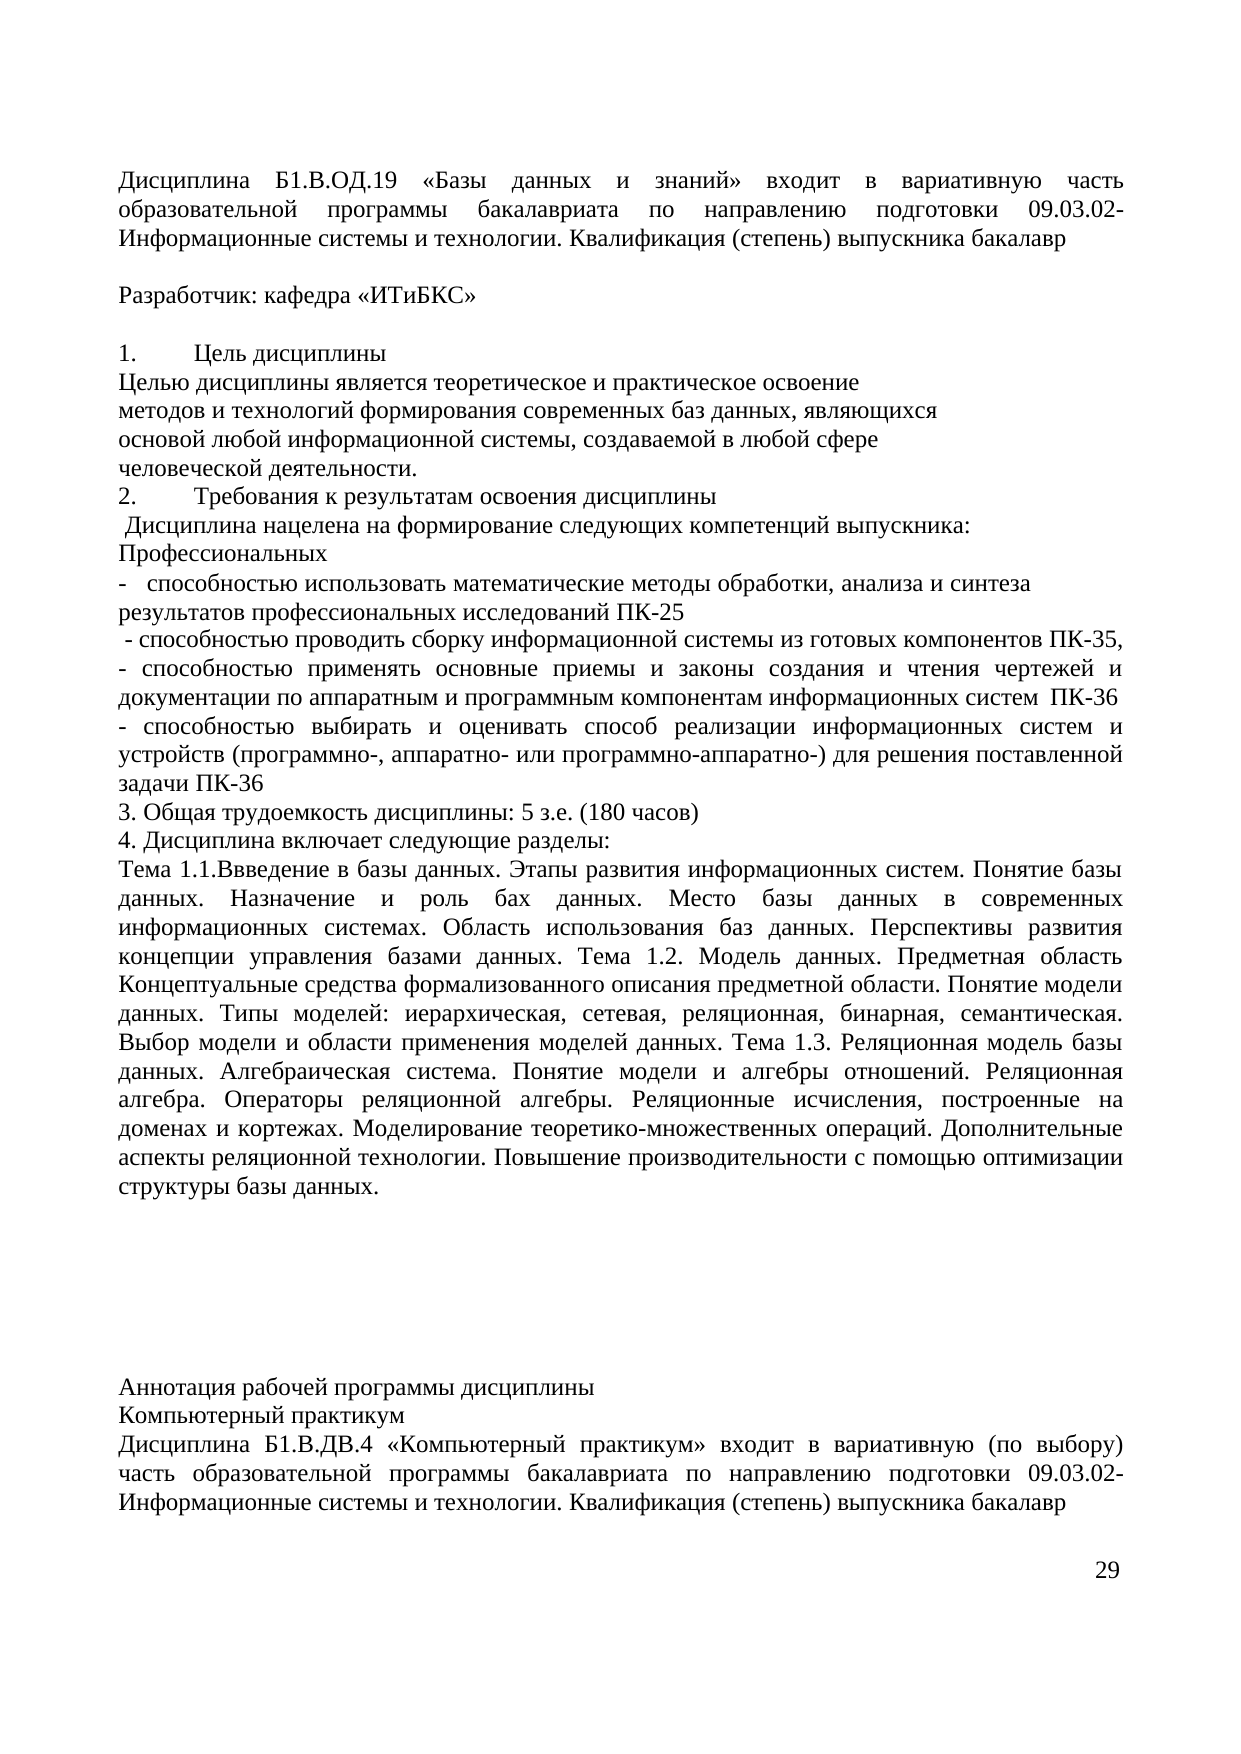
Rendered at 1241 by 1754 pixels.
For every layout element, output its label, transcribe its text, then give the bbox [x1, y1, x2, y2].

list способностью проводить сборку информационной системы из готовых компонентов ПК-35, [124, 625, 1136, 654]
text Тема 1.1.Ввведение в базы данных. Этапы развития информационных систем. Понятие базы данных. Назначение и роль бах данных. Место базы данных в современных информационных системах. Область использования баз данных. Перспективы развития концепции управления базами данных. Тема 1.2. Модель данных. Предметная область Концептуальные средства формализованного описания предметной области. Понятие модели данных. Типы моделей: иерархическая, сетевая, реляционная, бинарная, семантическая. Выбор модели и области применения моделей данных. Тема 1.3. Реляционная модель базы данных. Алгебраическая система. Понятие модели и алгебры отношений. Реляционная алгебра. Операторы реляционной алгебры. Реляционные исчисления, построенные на доменах и кортежах. Моделирование теоретико-множественных операций. Дополнительные аспекты реляционной технологии. Повышение производительности с помощью оптимизации структуры базы данных. [118, 854, 1123, 1199]
text Дисциплина Б1.В.ОД.19 «Базы данных и знаний» входит в вариативную часть образовательной программы бакалавриата по направлению подготовки 09.03.02- Информационные системы и технологии. Квалификация (степень) выпускника бакалавр [118, 165, 1124, 251]
text Разработчик: кафедра «ИТиБКС» [118, 280, 1136, 309]
list Дисциплина включает следующие разделы: [118, 826, 1136, 854]
list способностью выбирать и оценивать способ реализации информационных систем и устройств (программно-, аппаратно- или программно-аппаратно-) для решения поставленной задачи ПК-36 [118, 711, 1123, 797]
text Целью дисциплины является теоретическое и практическое освоение методов и технологий формирования современных баз данных, являющихся основой любой информационной системы, создаваемой в любой сфере человеческой деятельности. [118, 367, 944, 482]
text Аннотация рабочей программы дисциплины Компьютерный практикум [118, 1373, 595, 1429]
text Дисциплина Б1.В.ДВ.4 «Компьютерный практикум» входит в вариативную (по выбору) часть образовательной программы бакалавриата по направлению подготовки 09.03.02- Информационные системы и технологии. Квалификация (степень) выпускника бакалавр [118, 1429, 1124, 1515]
list Цель дисциплины [118, 338, 1136, 367]
list способностью применять основные приемы и законы создания и чтения чертежей и документации по аппаратным и программным компонентам информационных систем ПК-36 [118, 654, 1123, 711]
text Дисциплина нацелена на формирование следующих компетенций выпускника: Профессиональных [118, 511, 1122, 567]
list Общая трудоемкость дисциплины: 5 з.е. (180 часов) [118, 797, 1136, 826]
list Требования к результатам освоения дисциплины [118, 482, 1136, 510]
list способностью использовать математические методы обработки, анализа и синтеза результатов профессиональных исследований ПК-25 [118, 568, 1033, 625]
